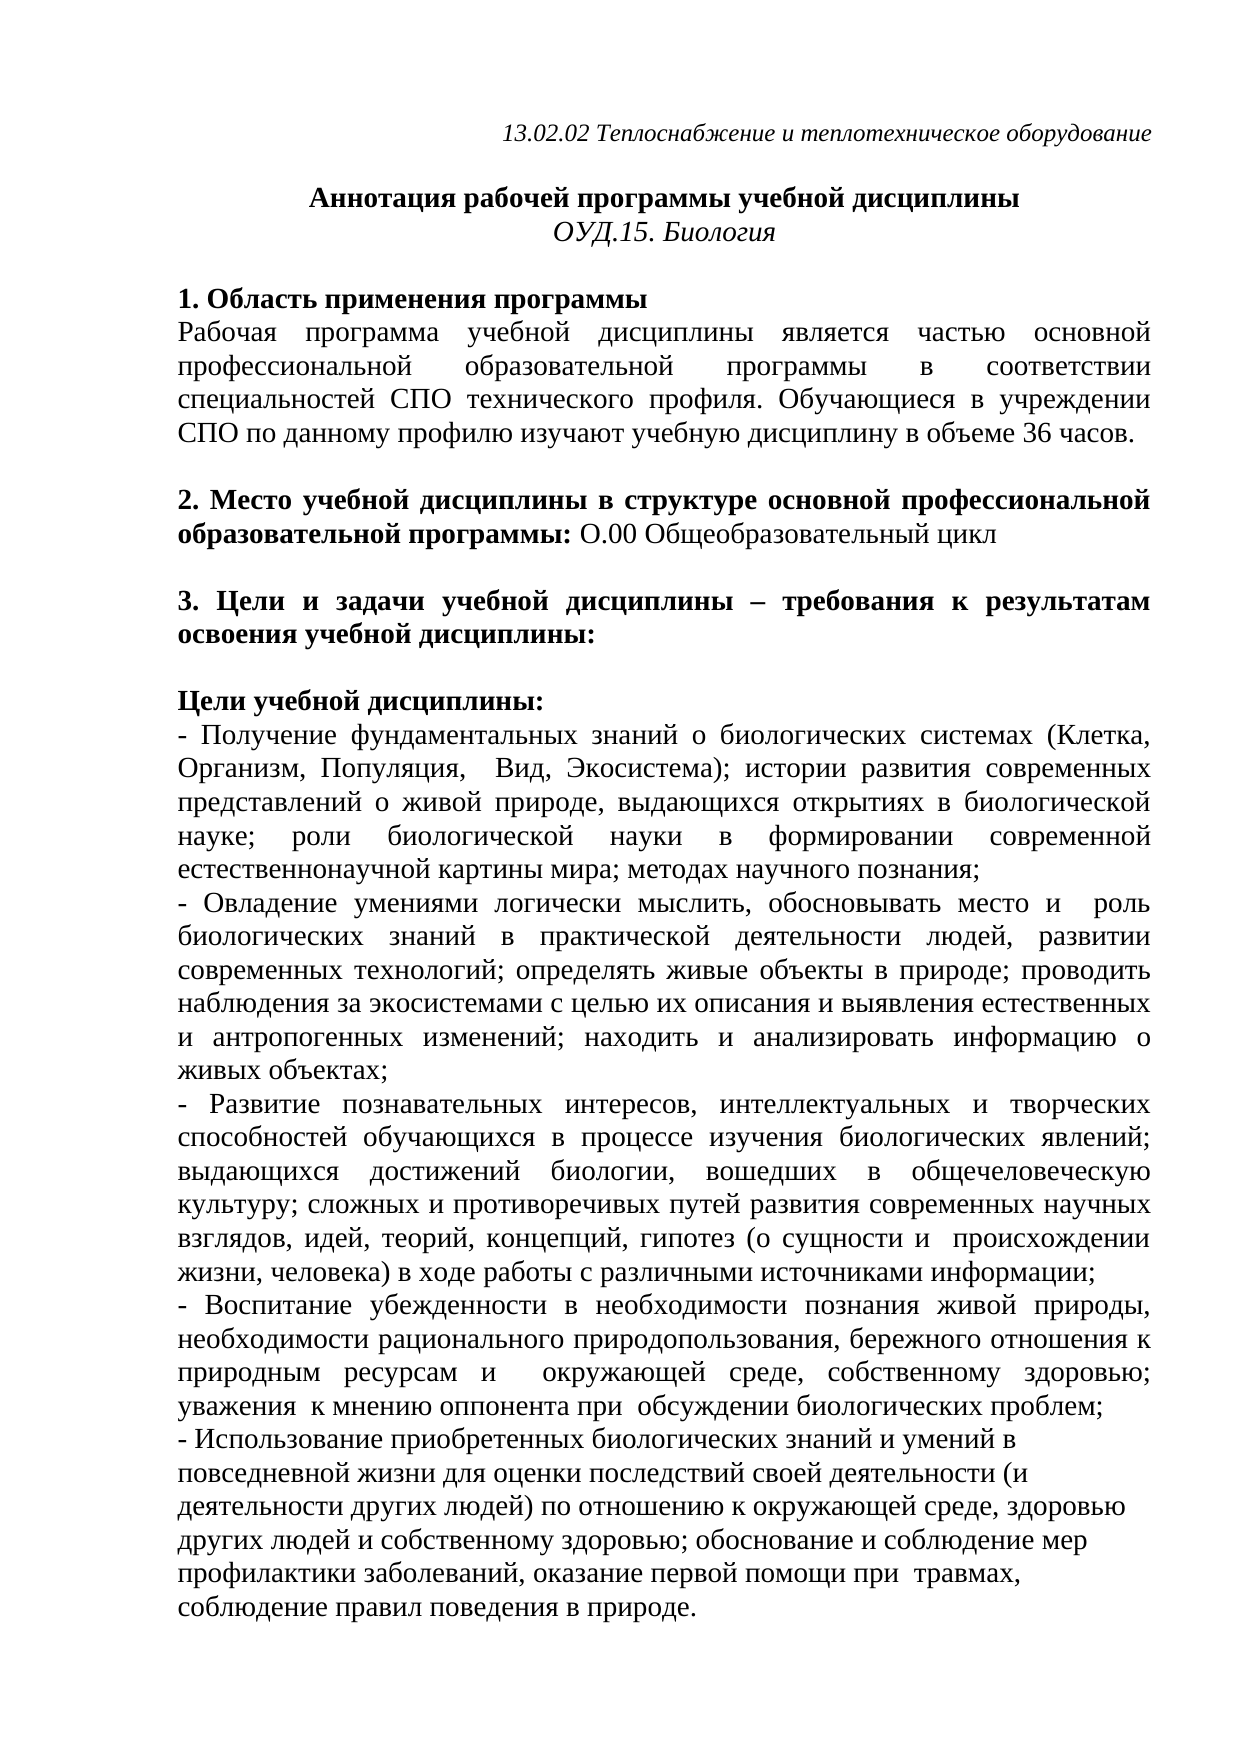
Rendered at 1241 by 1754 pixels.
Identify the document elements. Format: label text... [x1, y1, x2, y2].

text 3. Цели и задачи учебной дисциплины – требования к результатам освоения учебной дисциплины: [177, 583, 1152, 650]
text - Получение фундаментальных знаний о биологических системах (Клетка, Организм, Популяция, Вид, Экосистема); истории развития современных представлений о живой природе, выдающихся открытиях в биологической науке; роли биологической науки в формировании современной естественнонаучной картины мира; методах научного познания; [177, 717, 1152, 885]
text Рабочая программа учебной дисциплины является частью основной профессиональной образовательной программы в соответствии специальностей СПО технического профиля. Обучающиеся в учреждении СПО по данному профилю изучают учебную дисциплину в объеме 36 часов. [177, 314, 1152, 449]
text - Использование приобретенных биологических знаний и умений в повседневной жизни для оценки последствий своей деятельности (и деятельности других людей) по отношению к окружающей среде, здоровью других людей и собственному здоровью; обоснование и соблюдение мер профилактики заболеваний, оказание первой помощи при травмах, соблюдение правил поведения в природе. [177, 1421, 1152, 1623]
text 1. Область применения программы [177, 281, 1152, 314]
text Аннотация рабочей программы учебной дисциплины [177, 180, 1152, 214]
text 13.02.02 Теплоснабжение и теплотехническое оборудование [177, 118, 1152, 147]
text ОУД.15. Биология [177, 214, 1152, 247]
text 2. Место учебной дисциплины в структуре основной профессиональной образовательной программы: О.00 Общеобразовательный цикл [177, 482, 1152, 549]
text - Развитие познавательных интересов, интеллектуальных и творческих способностей обучающихся в процессе изучения биологических явлений; выдающихся достижений биологии, вошедших в общечеловеческую культуру; сложных и противоречивых путей развития современных научных взглядов, идей, теорий, концепций, гипотез (о сущности и происхождении жизни, человека) в ходе работы с различными источниками информации; [177, 1086, 1152, 1287]
text - Воспитание убежденности в необходимости познания живой природы, необходимости рационального природопользования, бережного отношения к природным ресурсам и окружающей среде, собственному здоровью; уважения к мнению оппонента при обсуждении биологических проблем; [177, 1287, 1152, 1421]
text Цели учебной дисциплины: [177, 683, 1152, 717]
text - Овладение умениями логически мыслить, обосновывать место и роль биологических знаний в практической деятельности людей, развитии современных технологий; определять живые объекты в природе; проводить наблюдения за экосистемами с целью их описания и выявления естественных и антропогенных изменений; находить и анализировать информацию о живых объектах; [177, 885, 1152, 1086]
